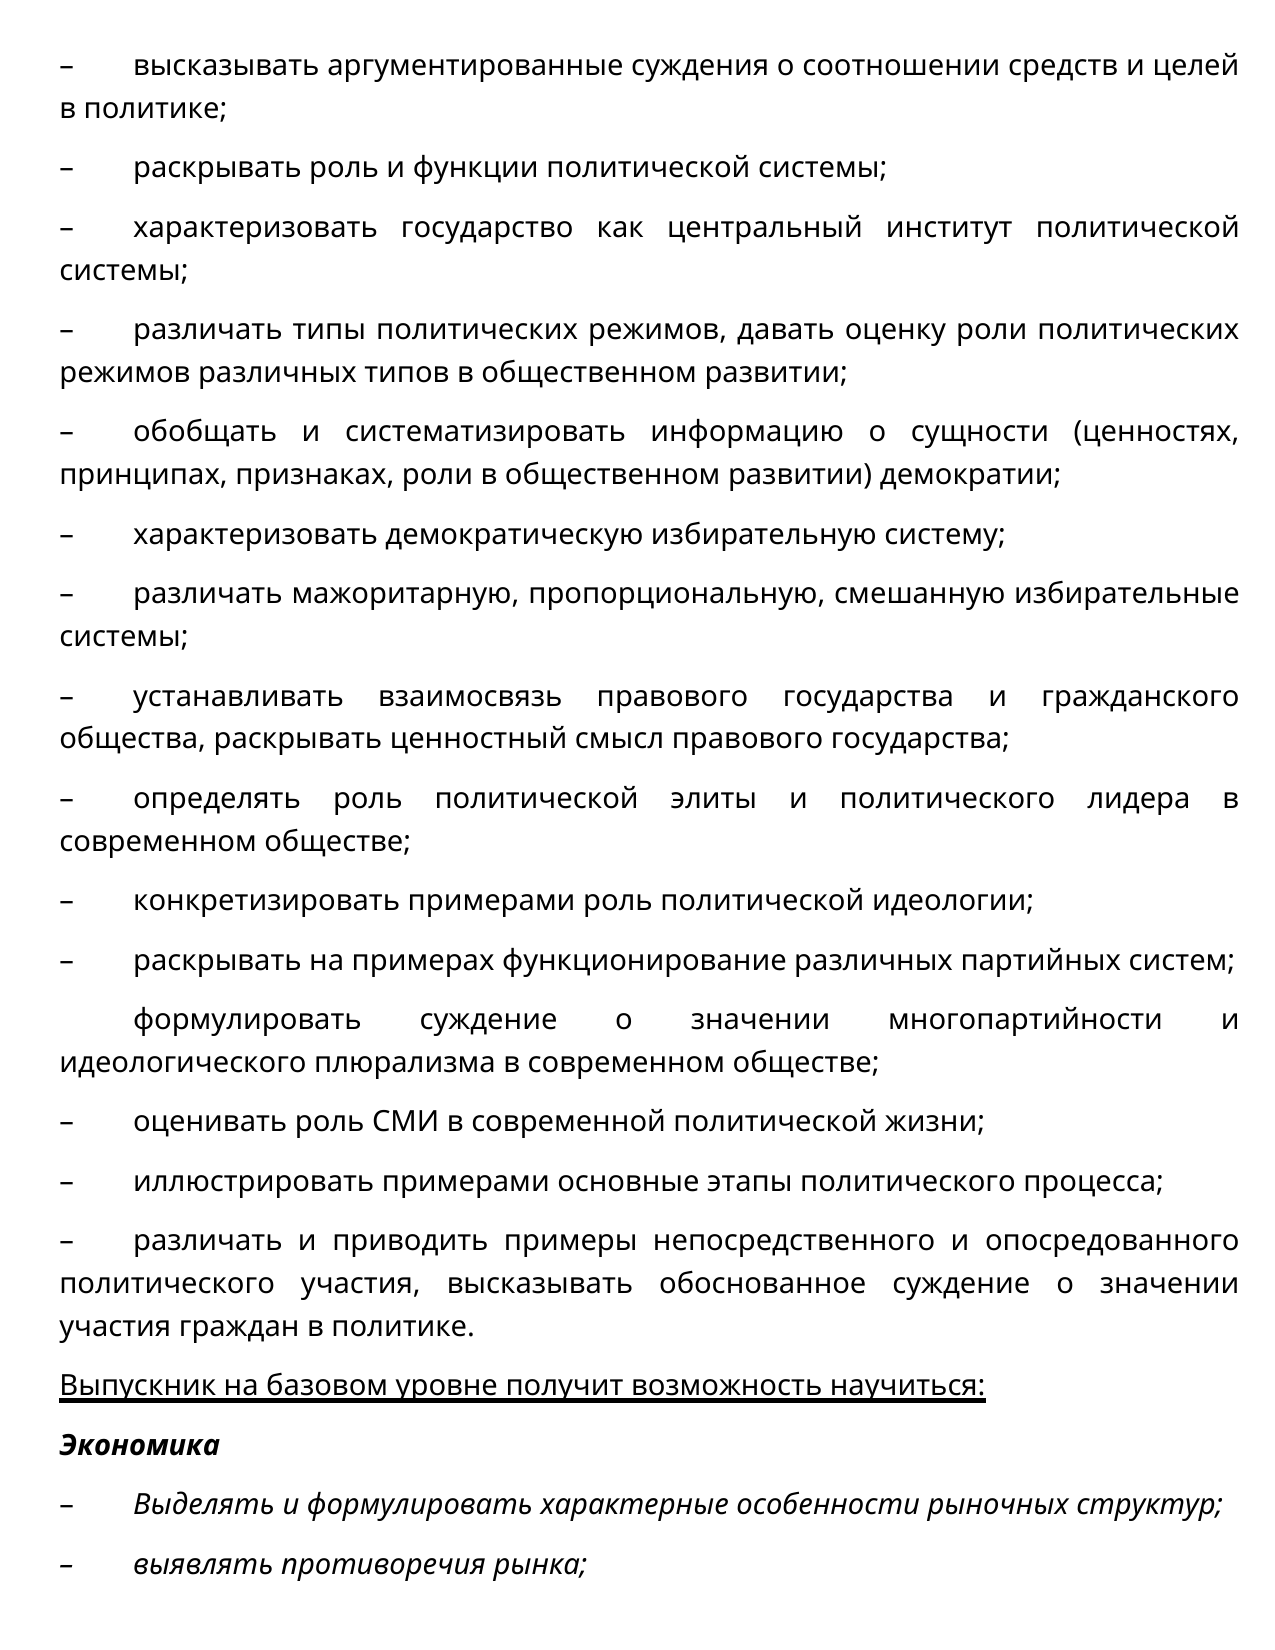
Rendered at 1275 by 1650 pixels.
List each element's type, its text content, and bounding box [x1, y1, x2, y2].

text – различать и приводить примеры непосредственного и опосредованного политического участия, высказывать обоснованное суждение о значении участия граждан в политике. [59, 1219, 1240, 1345]
text – оценивать роль СМИ в современной политической жизни; [59, 1101, 1240, 1140]
text – иллюстрировать примерами основные этапы политического процесса; [59, 1160, 1240, 1200]
text – устанавливать взаимосвязь правового государства и гражданского общества, раскрывать ценностный смысл правового государства; [59, 675, 1240, 757]
text – обобщать и систематизировать информацию о сущности (ценностях, принципах, признаках, роли в общественном развитии) демократии; [59, 411, 1240, 493]
text – характеризовать государство как центральный институт политической системы; [59, 206, 1240, 289]
text – определять роль политической элиты и политического лидера в современном обществе; [59, 777, 1240, 859]
text формулировать суждение о значении многопартийности и идеологического плюрализма в современном обществе; [59, 998, 1240, 1081]
text – раскрывать роль и функции политической системы; [59, 147, 1240, 186]
text – выявлять противоречия рынка; [59, 1543, 1240, 1583]
text Экономика [59, 1424, 1240, 1464]
text – Выделять и формулировать характерные особенности рыночных структур; [59, 1484, 1240, 1523]
text – конкретизировать примерами роль политической идеологии; [59, 879, 1240, 919]
text – высказывать аргументированные суждения о соотношении средств и целей в политике; [59, 44, 1240, 127]
text – различать типы политических режимов, давать оценку роли политических режимов различных типов в общественном развитии; [59, 308, 1240, 391]
text – различать мажоритарную, пропорциональную, смешанную избирательные системы; [59, 572, 1240, 655]
text – раскрывать на примерах функционирование различных партийных систем; [59, 939, 1240, 978]
text – характеризовать демократическую избирательную систему; [59, 513, 1240, 553]
text Выпускник на базовом уровне получит возможность научиться: [59, 1365, 1240, 1404]
